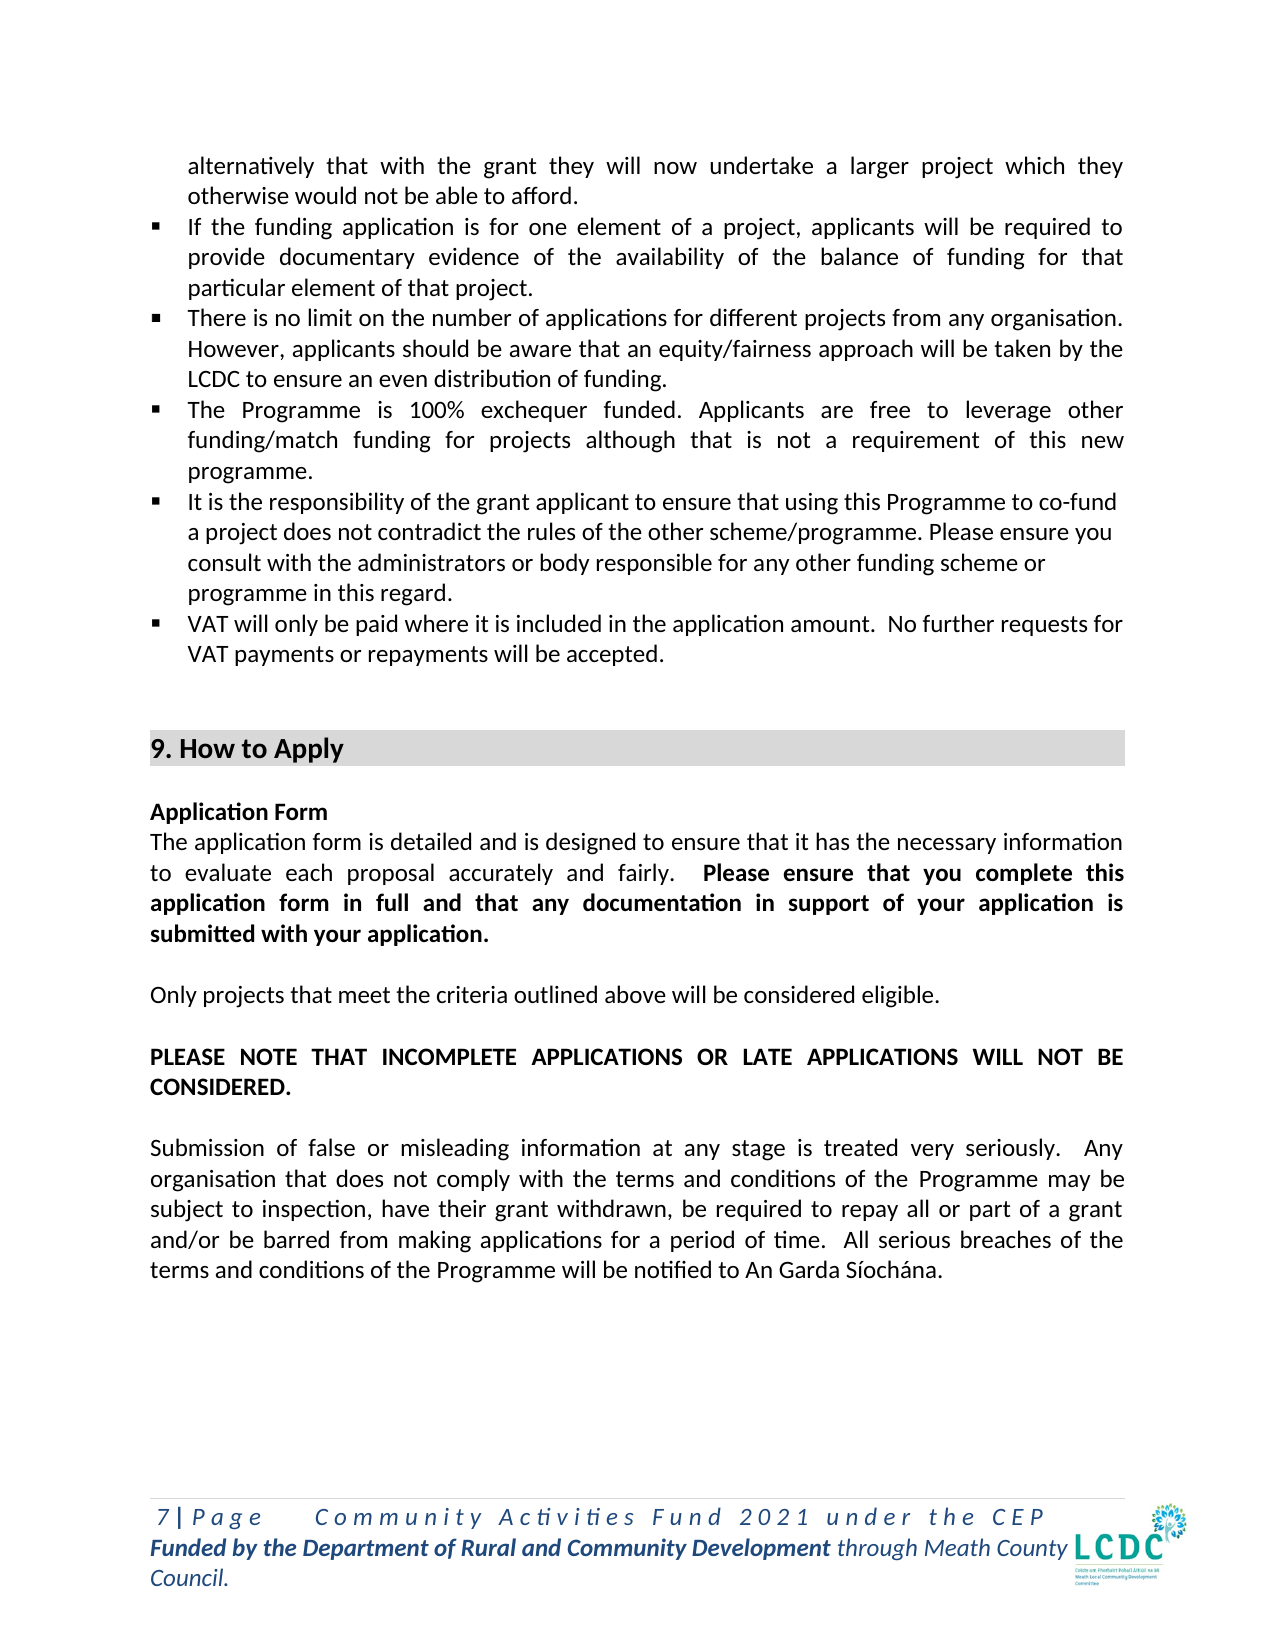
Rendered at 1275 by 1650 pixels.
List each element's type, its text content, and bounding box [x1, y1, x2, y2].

text The application form is detailed and is designed to ensure that it has the necessary information to evaluate each proposal accurately and fairly. Please ensure that you complete this application form in full and that any documentation in support of your application is submitted with your application. [150, 827, 1125, 949]
text 9. How to Apply [150, 730, 1125, 766]
text Application Form [150, 796, 1125, 827]
list VAT will only be paid where it is included in the application amount. No further requests for VAT payments or repayments will be accepted. [150, 608, 1125, 669]
list The Programme is 100% exchequer funded. Applicants are free to leverage other funding/match funding for projects although that is not a requirement of this new programme. [150, 394, 1125, 486]
list If the funding application is for one element of a project, applicants will be required to provide documentary evidence of the availability of the balance of funding for that particular element of that project. [150, 211, 1125, 303]
text PLEASE NOTE THAT INCOMPLETE APPLICATIONS OR LATE APPLICATIONS WILL NOT BE CONSIDERED. [150, 1041, 1125, 1102]
picture [1073, 1503, 1187, 1587]
text Only projects that meet the criteria outlined above will be considered eligible. [150, 979, 1125, 1041]
text Submission of false or misleading information at any stage is treated very seriously. Any organisation that does not comply with the terms and conditions of the Programme may be subject to inspection, have their grant withdrawn, be required to repay all or part of a grant and/or be barred from making applications for a period of time. All serious breaches of the terms and conditions of the Programme will be notified to An Garda Síochána. [150, 1132, 1125, 1285]
list It is the responsibility of the grant applicant to ensure that using this Programme to co-fund a project does not contradict the rules of the other scheme/programme. Please ensure you consult with the administrators or body responsible for any other funding scheme or programme in this regard. [150, 486, 1125, 608]
list There is no limit on the number of applications for different projects from any organisation. However, applicants should be aware that an equity/fairness approach will be taken by the LCDC to ensure an even distribution of funding. [150, 303, 1125, 394]
